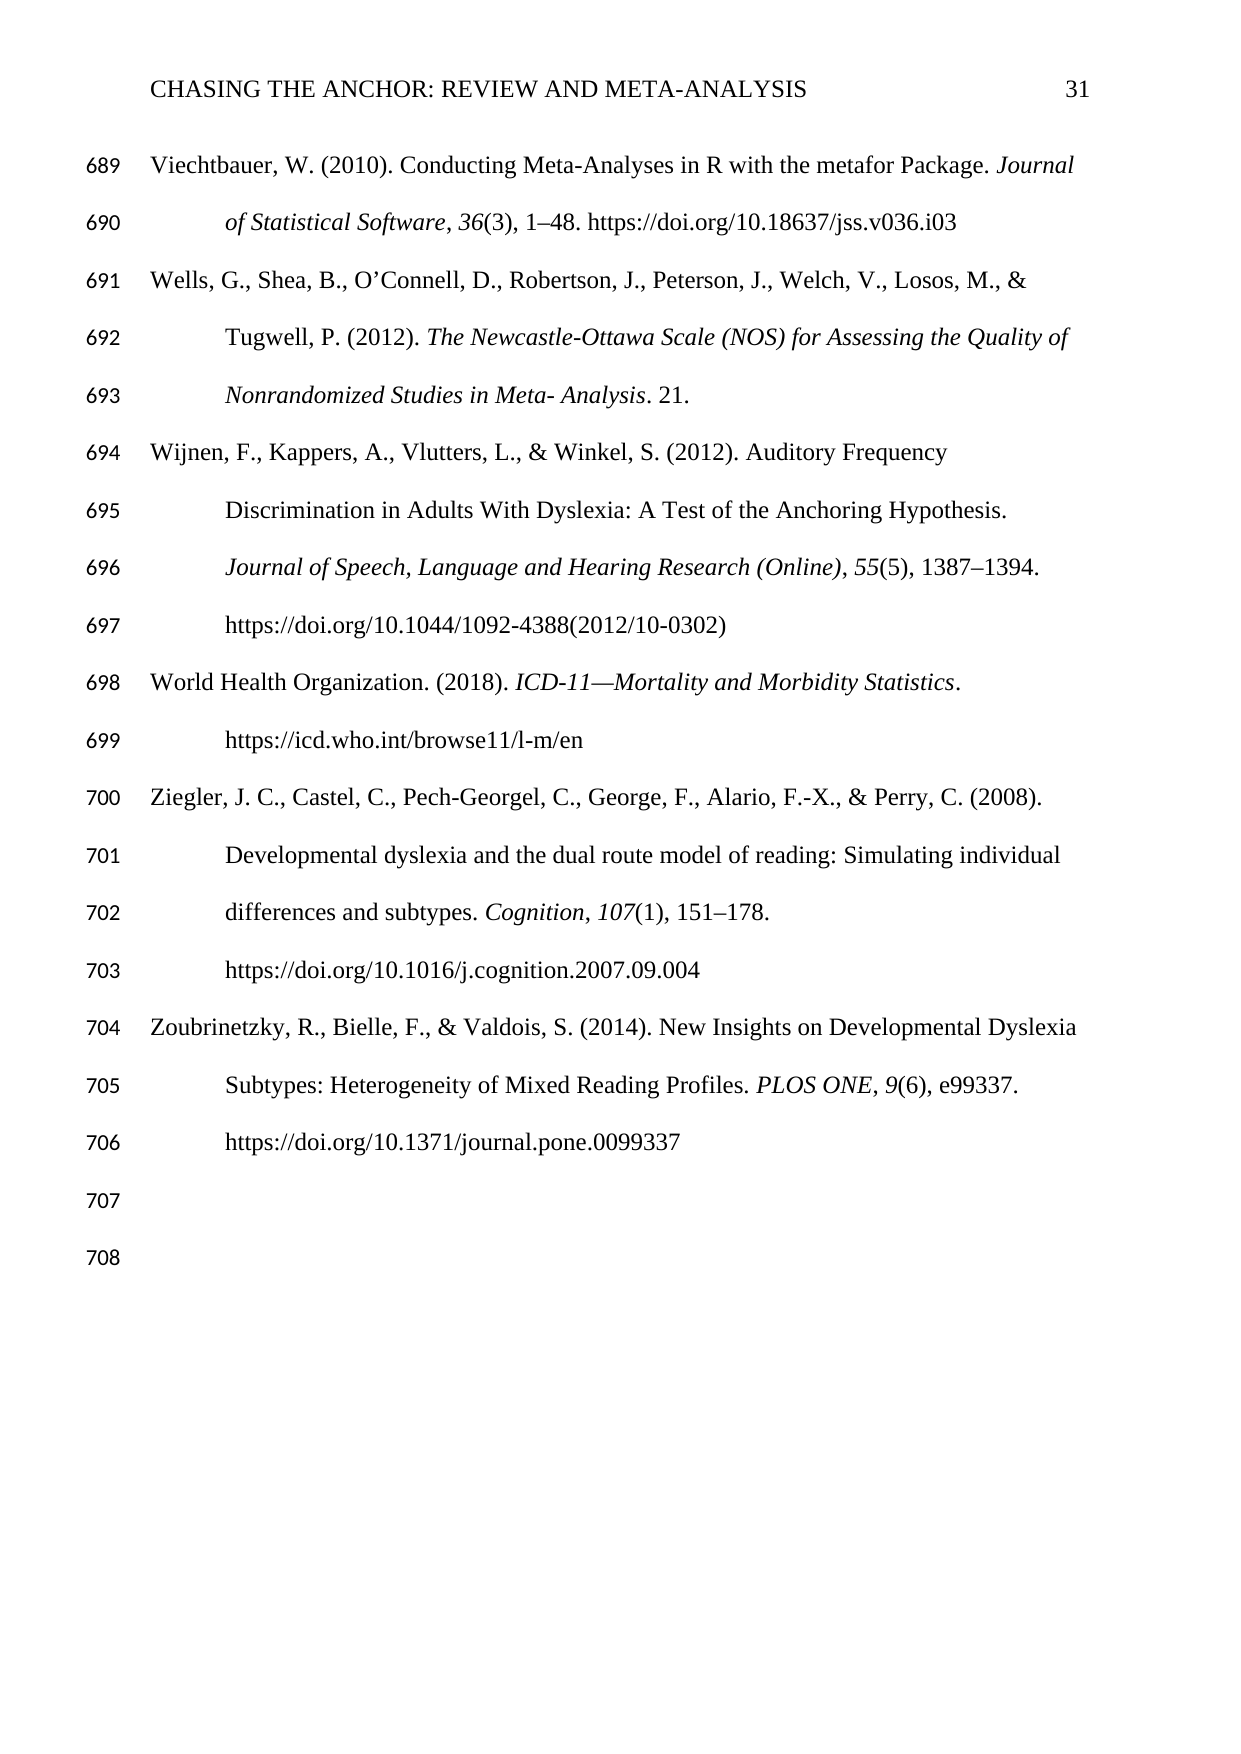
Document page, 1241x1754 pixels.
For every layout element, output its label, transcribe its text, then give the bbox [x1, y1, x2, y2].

text Wells, G., Shea, B., O’Connell, D., Robertson, J., Peterson, J., Welch, V., Losos, M., & Tugwell, P. (2012). The Newcastle-Ottawa Scale (NOS) for Assessing the Quality of Nonrandomized Studies in Meta- Analysis. 21. [150, 265, 1090, 409]
text Viechtbauer, W. (2010). Conducting Meta-Analyses in R with the metafor Package. Journal of Statistical Software, 36(3), 1–48. https://doi.org/10.18637/jss.v036.i03 [150, 150, 1090, 236]
text Wijnen, F., Kappers, A., Vlutters, L., & Winkel, S. (2012). Auditory Frequency Discrimination in Adults With Dyslexia: A Test of the Anchoring Hypothesis. Journal of Speech, Language and Hearing Research (Online), 55(5), 1387–1394. https://doi.org/10.1044/1092-4388(2012/10-0302) [150, 437, 1090, 639]
text World Health Organization. (2018). ICD-11—Mortality and Morbidity Statistics. https://icd.who.int/browse11/l-m/en [150, 667, 1090, 754]
text Zoubrinetzky, R., Bielle, F., & Valdois, S. (2014). New Insights on Developmental Dyslexia Subtypes: Heterogeneity of Mixed Reading Profiles. PLOS ONE, 9(6), e99337. https://doi.org/10.1371/journal.pone.0099337 [150, 1012, 1090, 1156]
text Ziegler, J. C., Castel, C., Pech-Georgel, C., George, F., Alario, F.-X., & Perry, C. (2008). Developmental dyslexia and the dual route model of reading: Simulating individual differences and subtypes. Cognition, 107(1), 151–178. https://doi.org/10.1016/j.cognition.2007.09.004 [150, 782, 1090, 984]
